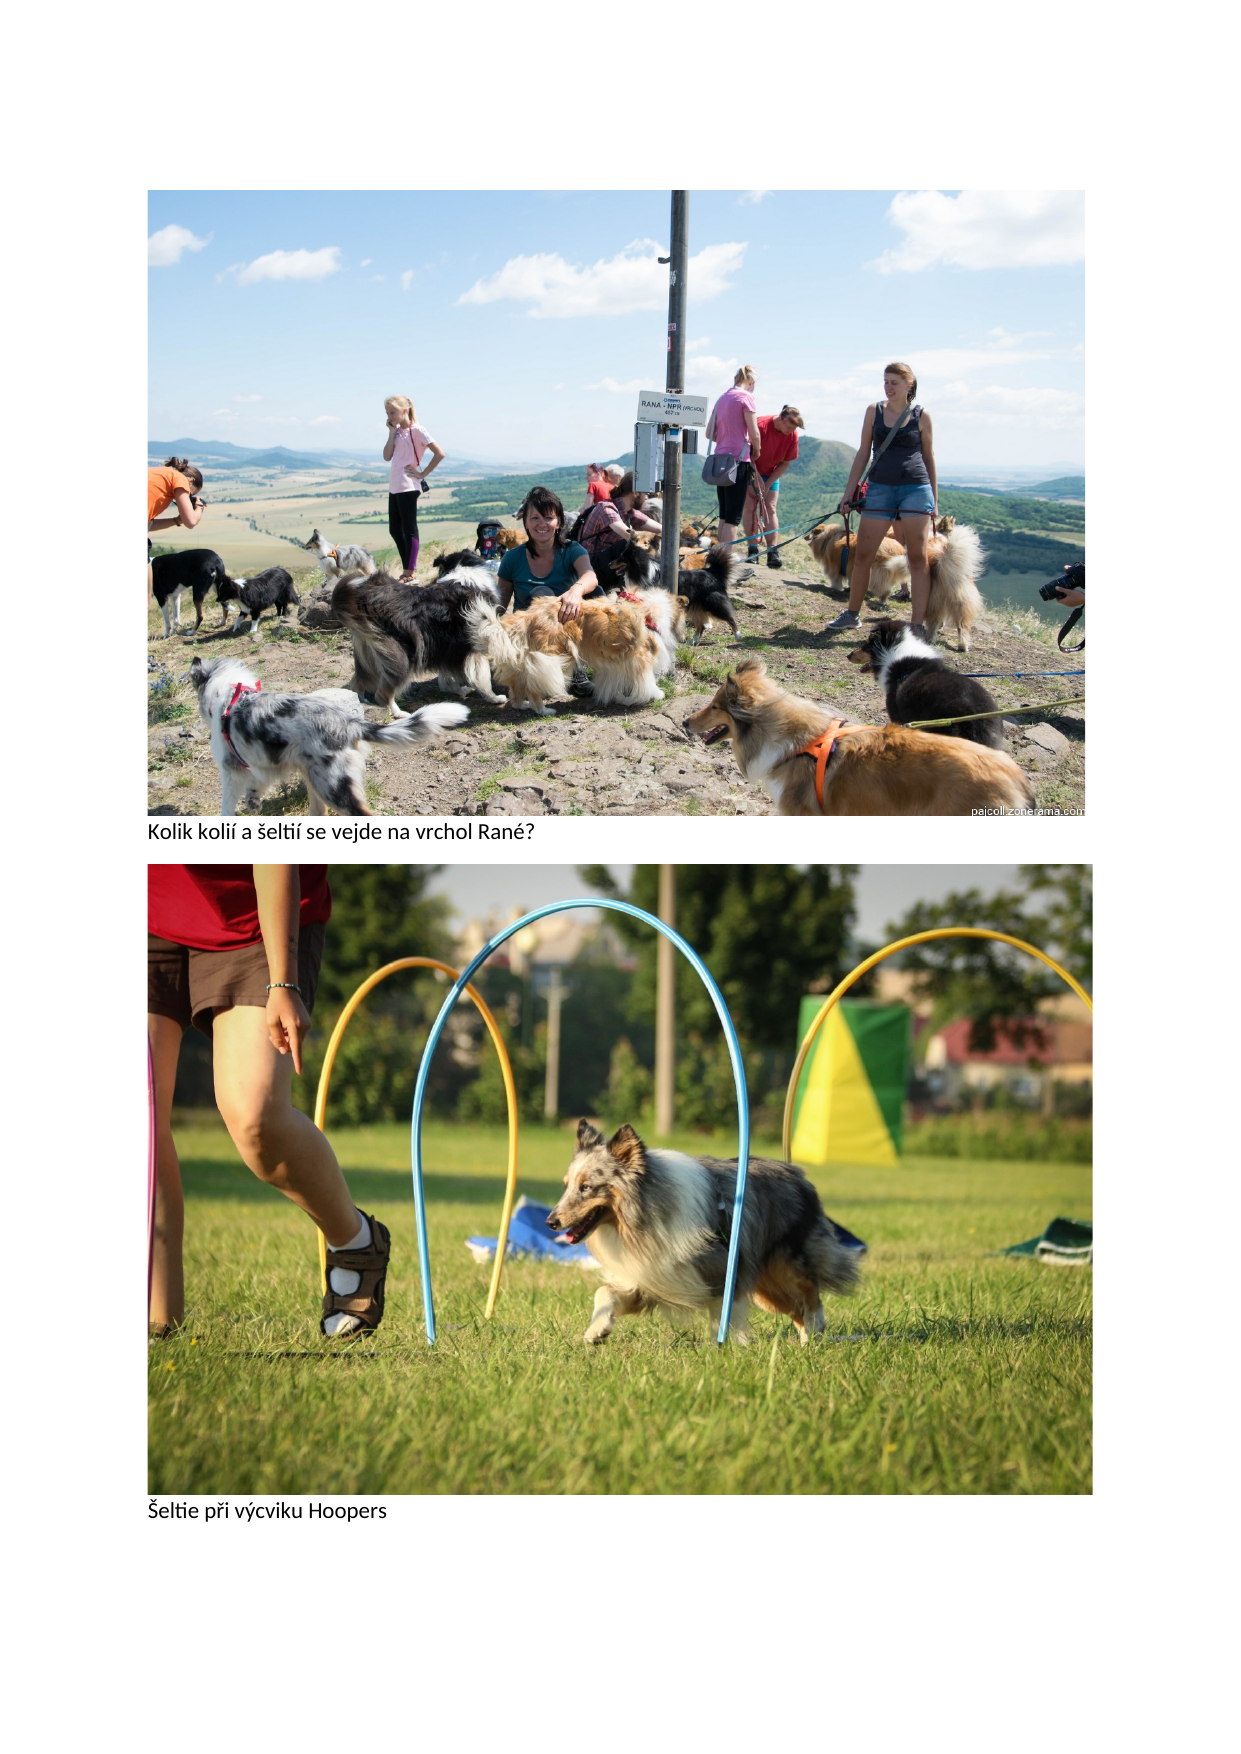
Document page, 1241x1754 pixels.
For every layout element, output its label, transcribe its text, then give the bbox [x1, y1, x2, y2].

picture [147, 190, 1085, 816]
picture [147, 864, 1093, 1495]
text Šeltie při výcviku Hoopers [148, 1495, 1093, 1524]
